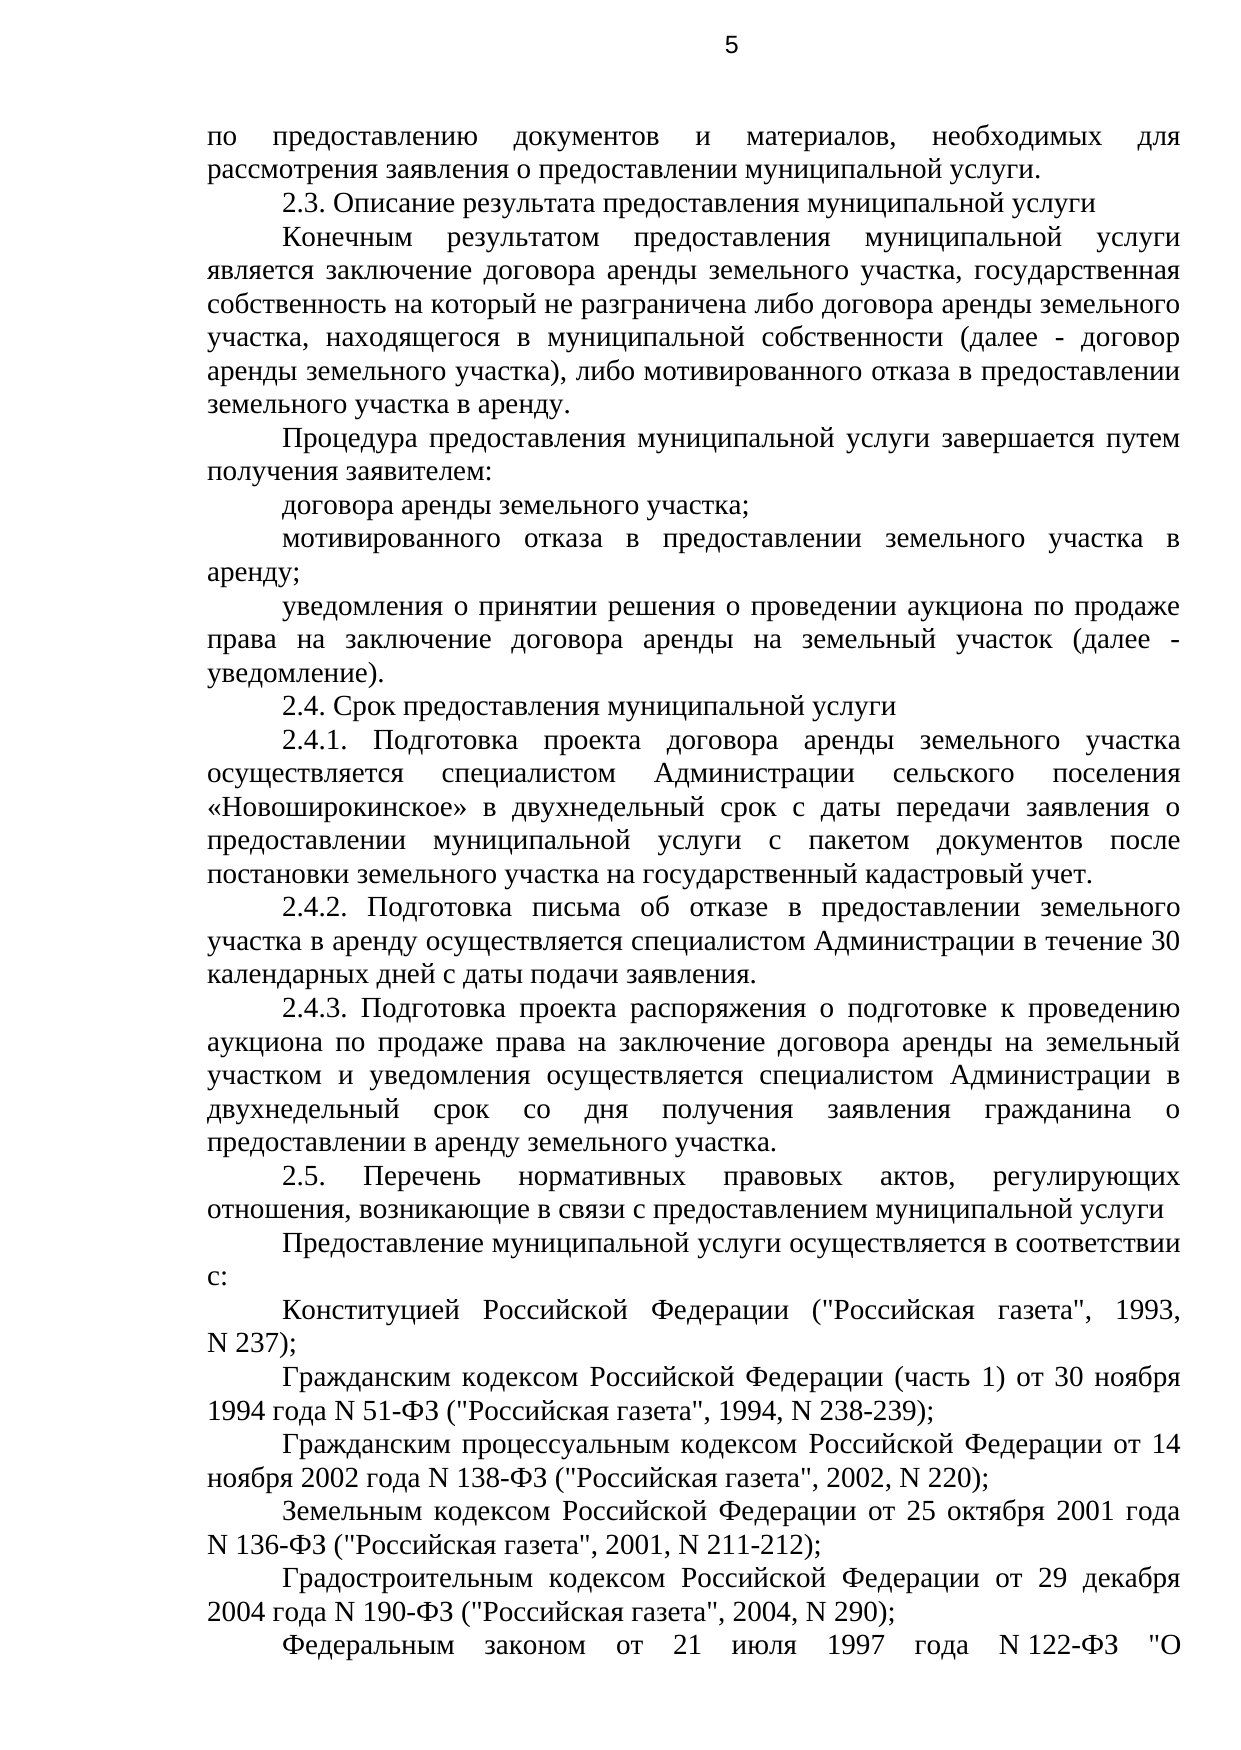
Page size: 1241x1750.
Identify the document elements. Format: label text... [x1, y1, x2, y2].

text 2.3. Описание результата предоставления муниципальной услуги [207, 185, 1181, 219]
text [207, 118, 1181, 185]
text Земельным кодексом Российской Федерации от 25 октября 2001 года N 136-ФЗ ("Российская газета", 2001, N 211-212); [207, 1493, 1181, 1560]
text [207, 1627, 1181, 1661]
text уведомления о принятии решения о проведении аукциона по продаже права на заключение договора аренды на земельный участок (далее - уведомление). [207, 588, 1181, 688]
text Гражданским кодексом Российской Федерации (часть 1) от 30 ноября 1994 года N 51-ФЗ ("Российская газета", 1994, N 238-239); [207, 1359, 1181, 1426]
text Гражданским процессуальным кодексом Российской Федерации от 14 ноября 2002 года N 138-ФЗ ("Российская газета", 2002, N 220); [207, 1426, 1181, 1493]
text Процедура предоставления муниципальной услуги завершается путем получения заявителем: [207, 420, 1181, 487]
text Конституцией Российской Федерации ("Российская газета", 1993, N 237); [207, 1292, 1181, 1359]
text Конечным результатом предоставления муниципальной услуги является заключение договора аренды земельного участка, государственная собственность на который не разграничена либо договора аренды земельного участка, находящегося в муниципальной собственности (далее - договор аренды земельного участка), либо мотивированного отказа в предоставлении земельного участка в аренду. [207, 219, 1181, 420]
text 2.4. Срок предоставления муниципальной услуги [207, 688, 1181, 722]
text договора аренды земельного участка; [207, 487, 1181, 521]
text 2.4.3. Подготовка проекта распоряжения о подготовке к проведению аукциона по продаже права на заключение договора аренды на земельный участком и уведомления осуществляется специалистом Администрации в двухнедельный срок со дня получения заявления гражданина о предоставлении в аренду земельного участка. [207, 990, 1181, 1158]
text 2.5. Перечень нормативных правовых актов, регулирующих отношения, возникающие в связи с предоставлением муниципальной услуги [207, 1158, 1181, 1225]
text Градостроительным кодексом Российской Федерации от 29 декабря 2004 года N 190-ФЗ ("Российская газета", 2004, N 290); [207, 1560, 1181, 1627]
text 2.4.1. Подготовка проекта договора аренды земельного участка осуществляется специалистом Администрации сельского поселения «Новоширокинское» в двухнедельный срок с даты передачи заявления о предоставлении муниципальной услуги с пакетом документов после постановки земельного участка на государственный кадастровый учет. [207, 722, 1181, 889]
text 2.4.2. Подготовка письма об отказе в предоставлении земельного участка в аренду осуществляется специалистом Администрации в течение 30 календарных дней с даты подачи заявления. [207, 889, 1181, 990]
text мотивированного отказа в предоставлении земельного участка в аренду; [207, 521, 1181, 588]
text Предоставление муниципальной услуги осуществляется в соответствии с: [207, 1225, 1181, 1292]
